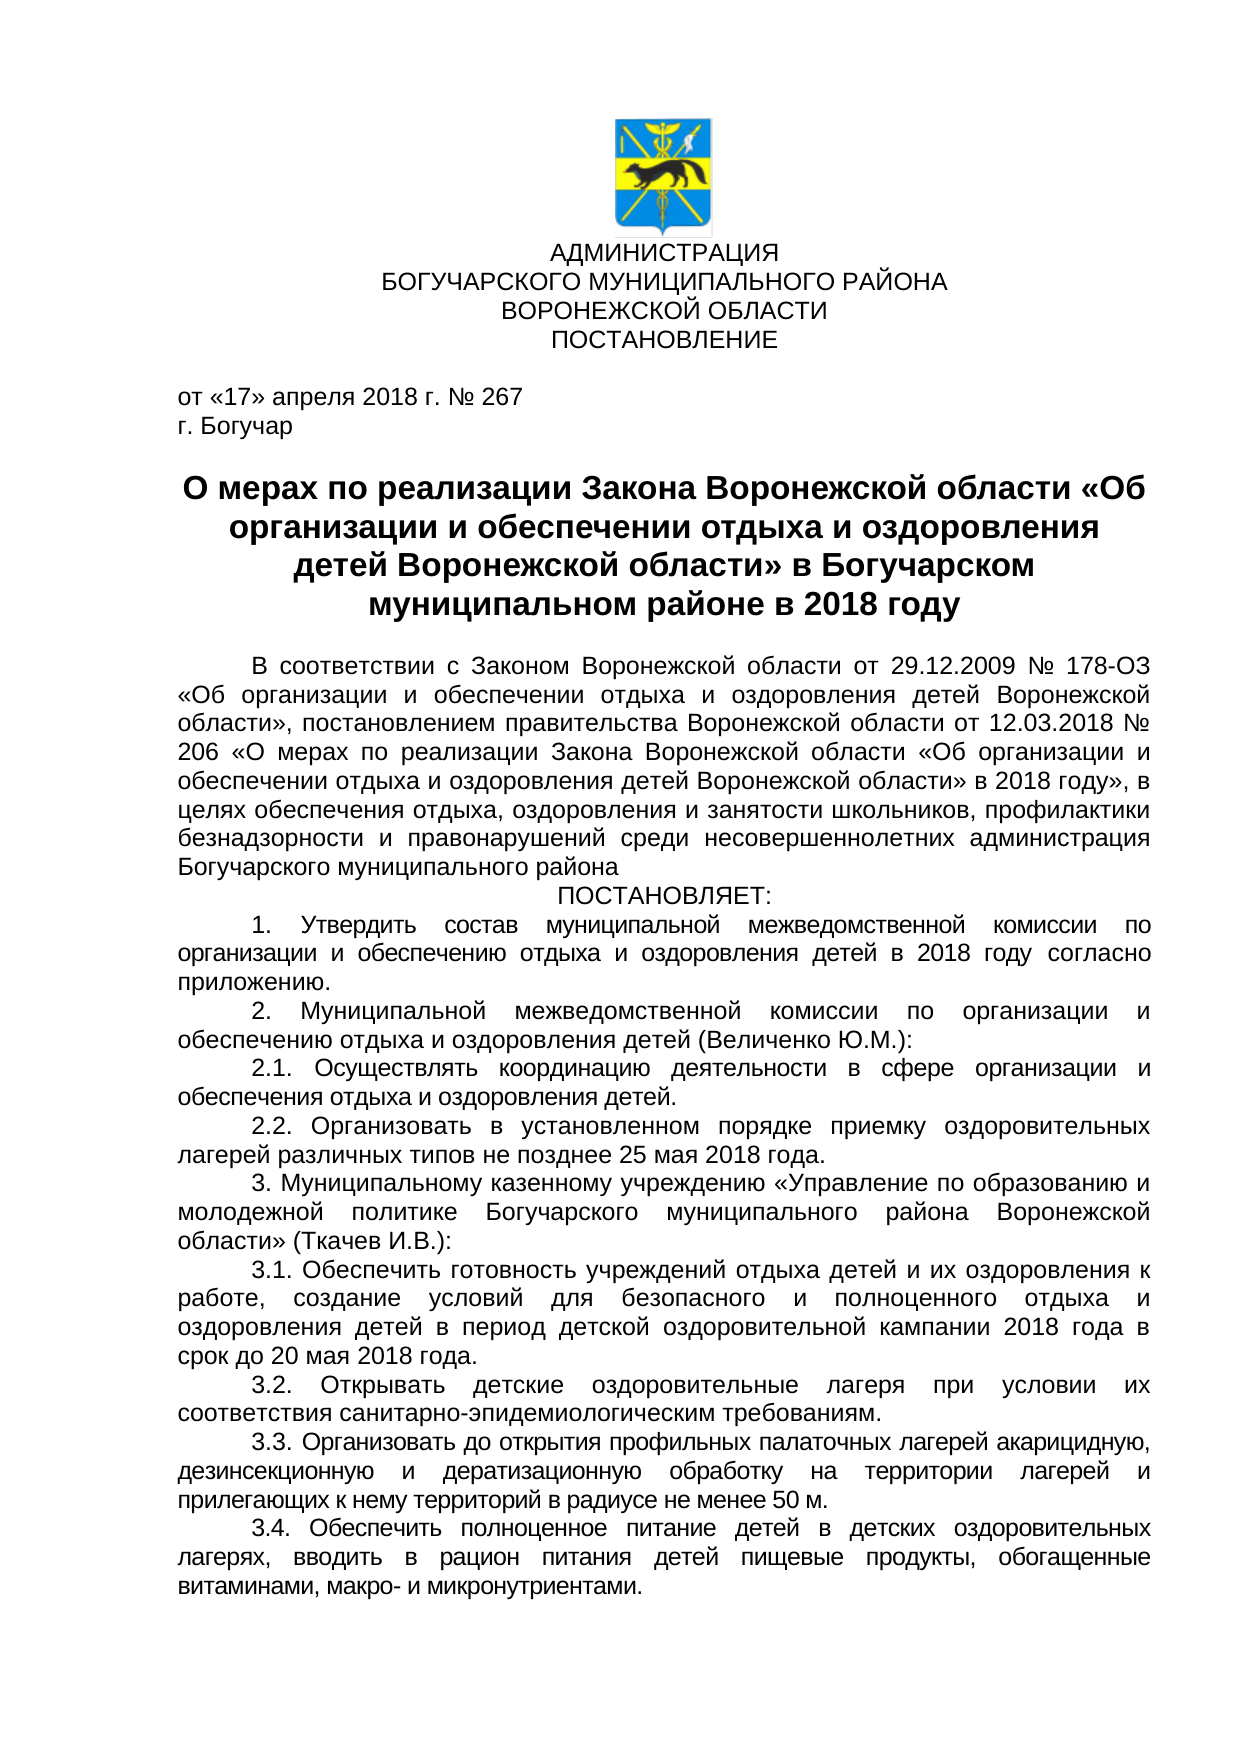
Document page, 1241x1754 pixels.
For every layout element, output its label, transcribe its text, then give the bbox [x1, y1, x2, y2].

text 3.2. Открывать детские оздоровительные лагеря при условии их соответствия санитарно-эпидемиологическим требованиям. [177, 1370, 1152, 1427]
text 2.1. Осуществлять координацию деятельности в сфере организации и обеспечения отдыха и оздоровления детей. [177, 1053, 1152, 1111]
text 3. Муниципальному казенному учреждению «Управление по образованию и молодежной политике Богучарского муниципального района Воронежской области» (Ткачев И.В.): [177, 1168, 1152, 1255]
picture [615, 118, 714, 239]
text ВОРОНЕЖСКОЙ ОБЛАСТИ [177, 296, 1152, 325]
text 2. Муниципальной межведомственной комиссии по организации и обеспечению отдыха и оздоровления детей (Величенко Ю.М.): [177, 996, 1152, 1053]
text от «17» апреля 2018 г. № 267 [177, 382, 1152, 411]
text О мерах по реализации Закона Воронежской области «Об организации и обеспечении отдыха и оздоровления детей Воронежской области» в Богучарском муниципальном районе в 2018 году [177, 468, 1152, 622]
text 3.4. Обеспечить полноценное питание детей в детских оздоровительных лагерях, вводить в рацион питания детей пищевые продукты, обогащенные витаминами, макро- и микронутриентами. [177, 1513, 1152, 1600]
text 3.1. Обеспечить готовность учреждений отдыха детей и их оздоровления к работе, создание условий для безопасного и полноценного отдыха и оздоровления детей в период детской оздоровительной кампании 2018 года в срок до 20 мая 2018 года. [177, 1255, 1152, 1370]
text ПОСТАНОВЛЯЕТ: [177, 881, 1152, 910]
text АДМИНИСТРАЦИЯ [177, 238, 1152, 267]
text г. Богучар [177, 411, 1152, 440]
text ПОСТАНОВЛЕНИЕ [177, 325, 1152, 353]
text БОГУЧАРСКОГО МУНИЦИПАЛЬНОГО РАЙОНА [177, 267, 1152, 296]
text 1. Утвердить состав муниципальной межведомственной комиссии по организации и обеспечению отдыха и оздоровления детей в 2018 году согласно приложению. [177, 910, 1152, 996]
text В соответствии с Законом Воронежской области от 29.12.2009 № 178-ОЗ «Об организации и обеспечении отдыха и оздоровления детей Воронежской области», постановлением правительства Воронежской области от 12.03.2018 № 206 «О мерах по реализации Закона Воронежской области «Об организации и обеспечении отдыха и оздоровления детей Воронежской области» в 2018 году», в целях обеспечения отдыха, оздоровления и занятости школьников, профилактики безнадзорности и правонарушений среди несовершеннолетних администрация Богучарского муниципального района [177, 651, 1152, 881]
text 2.2. Организовать в установленном порядке приемку оздоровительных лагерей различных типов не позднее 25 мая 2018 года. [177, 1111, 1152, 1168]
text 3.3. Организовать до открытия профильных палаточных лагерей акарицидную, дезинсекционную и дератизационную обработку на территории лагерей и прилегающих к нему территорий в радиусе не менее 50 м. [177, 1427, 1152, 1513]
